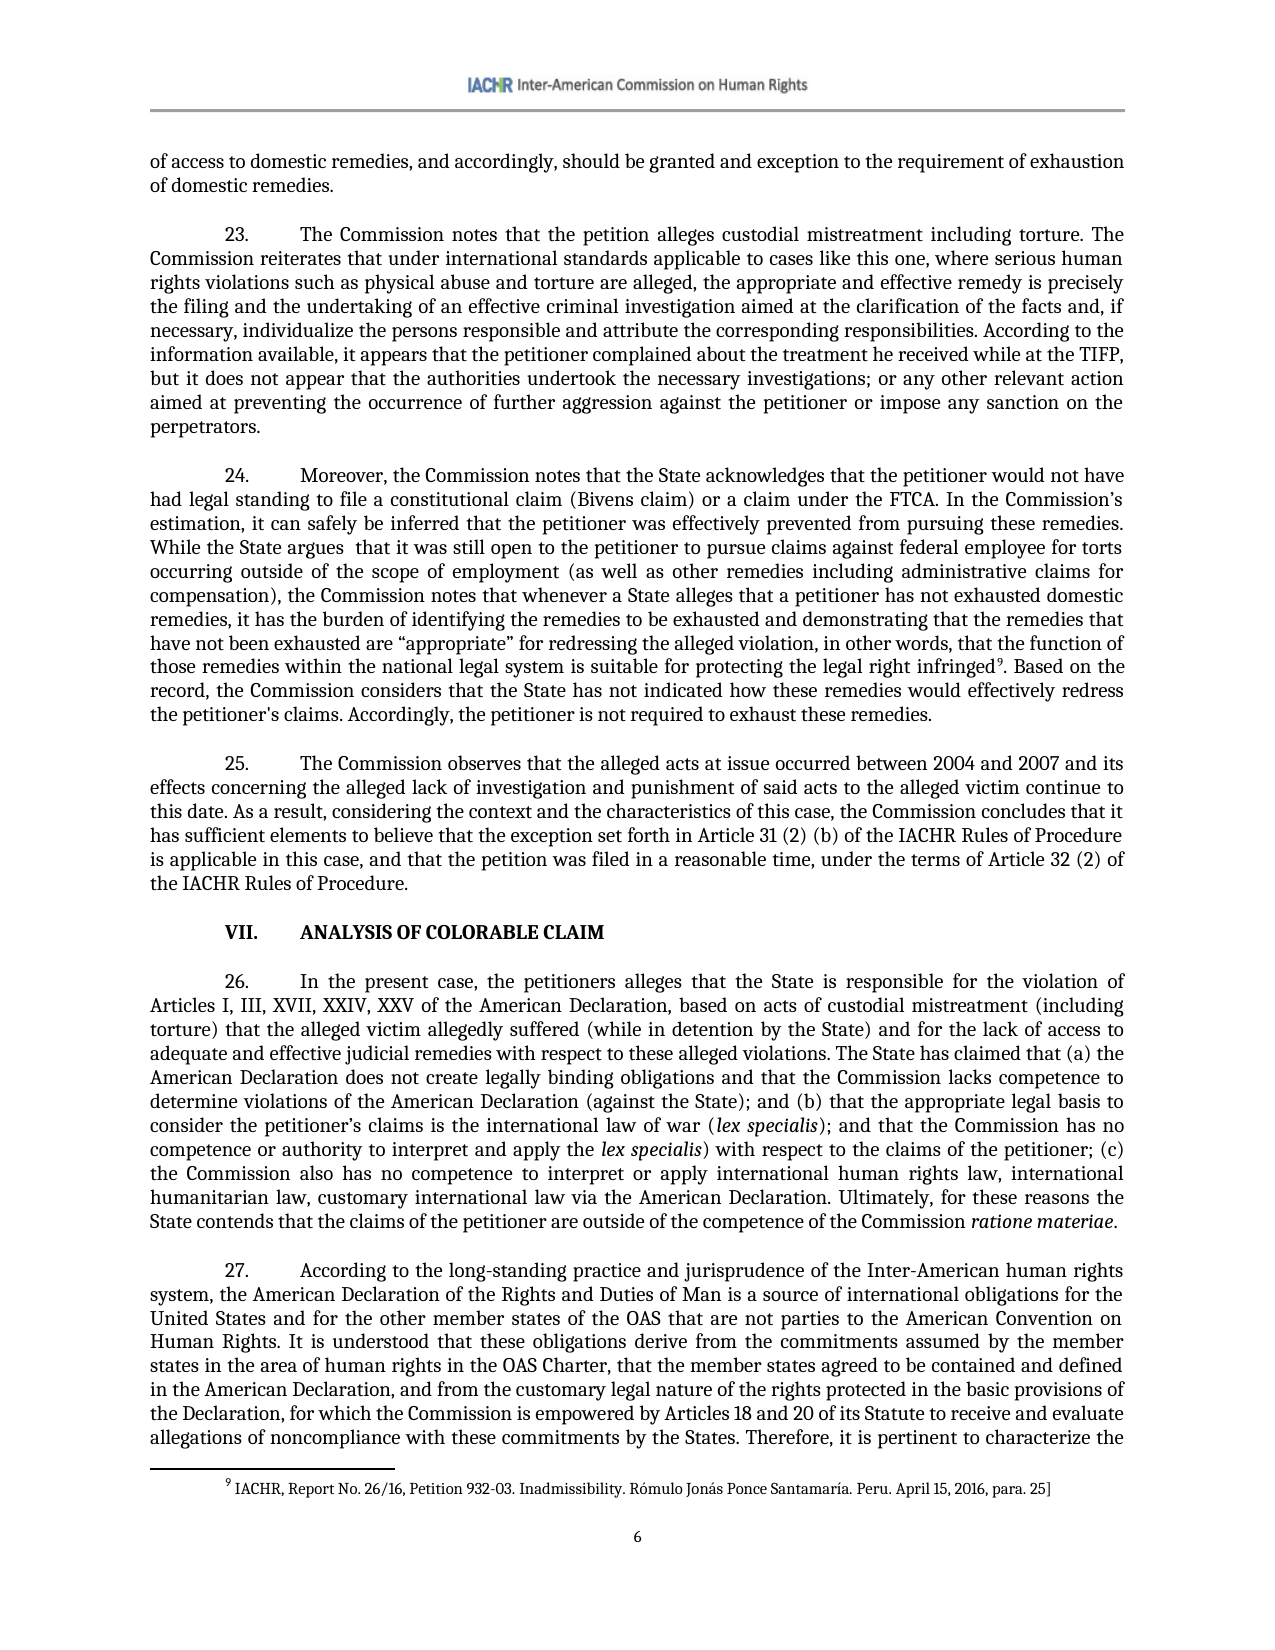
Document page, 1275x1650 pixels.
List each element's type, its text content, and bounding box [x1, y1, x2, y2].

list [150, 150, 1125, 198]
list The Commission observes that the alleged acts at issue occurred between 2004 and 2007 and its effects concerning the alleged lack of investigation and punishment of said acts to the alleged victim continue to this date. As a result, considering the context and the characteristics of this case, the Commission concludes that it has sufficient elements to believe that the exception set forth in Article 31 (2) (b) of the IACHR Rules of Procedure is applicable in this case, and that the petition was filed in a reasonable time, under the terms of Article 32 (2) of the IACHR Rules of Procedure. [150, 752, 1125, 896]
picture [456, 75, 819, 95]
list VII. ANALYSIS OF COLORABLE CLAIM [225, 921, 1125, 945]
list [150, 1258, 1125, 1450]
list The Commission notes that the petition alleges custodial mistreatment including torture. The Commission reiterates that under international standards applicable to cases like this one, where serious human rights violations such as physical abuse and torture are alleged, the appropriate and effective remedy is precisely the filing and the undertaking of an effective criminal investigation aimed at the clarification of the facts and, if necessary, individualize the persons responsible and attribute the corresponding responsibilities. According to the information available, it appears that the petitioner complained about the treatment he received while at the TIFP, but it does not appear that the authorities undertook the necessary investigations; or any other relevant action aimed at preventing the occurrence of further aggression against the petitioner or impose any sanction on the perpetrators. [150, 223, 1125, 438]
list Moreover, the Commission notes that the State acknowledges that the petitioner would not have had legal standing to file a constitutional claim (Bivens claim) or a claim under the FTCA. In the Commission’s estimation, it can safely be inferred that the petitioner was effectively prevented from pursuing these remedies. While the State argues that it was still open to the petitioner to pursue claims against federal employee for torts occurring outside of the scope of employment (as well as other remedies including administrative claims for compensation), the Commission notes that whenever a State alleges that a petitioner has not exhausted domestic remedies, it has the burden of identifying the remedies to be exhausted and demonstrating that the remedies that have not been exhausted are “appropriate” for redressing the alleged violation, in other words, that the function of those remedies within the national legal system is suitable for protecting the legal right infringed. Based on the record, the Commission considers that the State has not indicated how these remedies would effectively redress the petitioner's claims. Accordingly, the petitioner is not required to exhaust these remedies. [150, 463, 1125, 727]
list In the present case, the petitioners alleges that the State is responsible for the violation of Articles I, III, XVII, XXIV, XXV of the American Declaration, based on acts of custodial mistreatment (including torture) that the alleged victim allegedly suffered (while in detention by the State) and for the lack of access to adequate and effective judicial remedies with respect to these alleged violations. The State has claimed that (a) the American Declaration does not create legally binding obligations and that the Commission lacks competence to determine violations of the American Declaration (against the State); and (b) that the appropriate legal basis to consider the petitioner’s claims is the international law of war (lex specialis); and that the Commission has no competence or authority to interpret and apply the lex specialis) with respect to the claims of the petitioner; (c) the Commission also has no competence to interpret or apply international human rights law, international humanitarian law, customary international law via the American Declaration. Ultimately, for these reasons the State contends that the claims of the petitioner are outside of the competence of the Commission ratione materiae. [150, 970, 1125, 1233]
